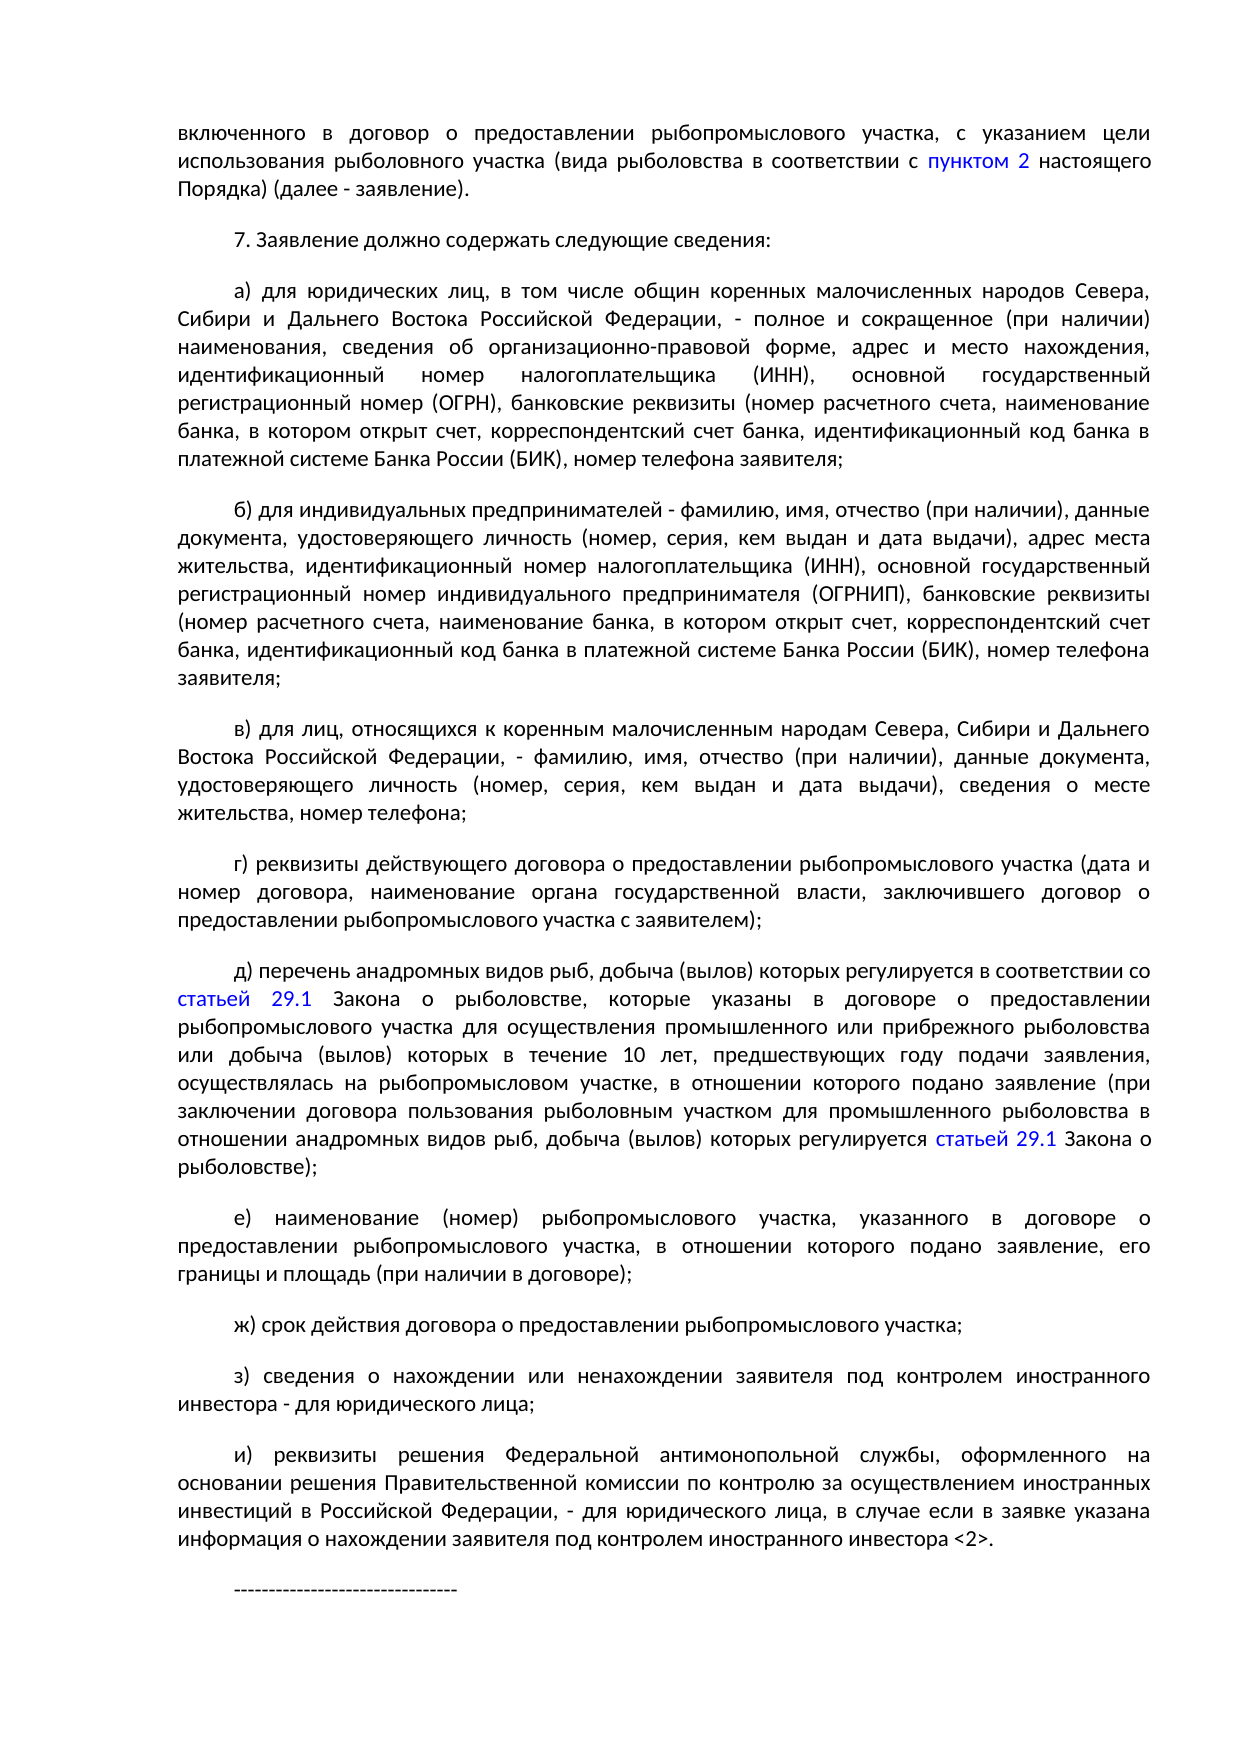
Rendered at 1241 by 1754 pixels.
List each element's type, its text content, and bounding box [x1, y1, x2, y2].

text -------------------------------- [177, 1575, 1152, 1603]
text в) для лиц, относящихся к коренным малочисленным народам Севера, Сибири и Дальнего Востока Российской Федерации, - фамилию, имя, отчество (при наличии), данные документа, удостоверяющего личность (номер, серия, кем выдан и дата выдачи), сведения о месте жительства, номер телефона; [177, 714, 1152, 826]
text е) наименование (номер) рыбопромыслового участка, указанного в договоре о предоставлении рыбопромыслового участка, в отношении которого подано заявление, его границы и площадь (при наличии в договоре); [177, 1203, 1152, 1287]
text 7. Заявление должно содержать следующие сведения: [177, 225, 1152, 253]
text д) перечень анадромных видов рыб, добыча (вылов) которых регулируется в соответствии со статьей 29.1 Закона о рыболовстве, которые указаны в договоре о предоставлении рыбопромыслового участка для осуществления промышленного или прибрежного рыболовства или добыча (вылов) которых в течение 10 лет, предшествующих году подачи заявления, осуществлялась на рыбопромысловом участке, в отношении которого подано заявление (при заключении договора пользования рыболовным участком для промышленного рыболовства в отношении анадромных видов рыб, добыча (вылов) которых регулируется статьей 29.1 Закона о рыболовстве); [177, 956, 1152, 1180]
text з) сведения о нахождении или ненахождении заявителя под контролем иностранного инвестора - для юридического лица; [177, 1361, 1152, 1417]
text ж) срок действия договора о предоставлении рыбопромыслового участка; [177, 1310, 1152, 1338]
text а) для юридических лиц, в том числе общин коренных малочисленных народов Севера, Сибири и Дальнего Востока Российской Федерации, - полное и сокращенное (при наличии) наименования, сведения об организационно-правовой форме, адрес и место нахождения, идентификационный номер налогоплательщика (ИНН), основной государственный регистрационный номер (ОГРН), банковские реквизиты (номер расчетного счета, наименование банка, в котором открыт счет, корреспондентский счет банка, идентификационный код банка в платежной системе Банка России (БИК), номер телефона заявителя; [177, 276, 1152, 472]
text г) реквизиты действующего договора о предоставлении рыбопромыслового участка (дата и номер договора, наименование органа государственной власти, заключившего договор о предоставлении рыбопромыслового участка с заявителем); [177, 849, 1152, 933]
text и) реквизиты решения Федеральной антимонопольной службы, оформленного на основании решения Правительственной комиссии по контролю за осуществлением иностранных инвестиций в Российской Федерации, - для юридического лица, в случае если в заявке указана информация о нахождении заявителя под контролем иностранного инвестора <2>. [177, 1440, 1152, 1552]
text б) для индивидуальных предпринимателей - фамилию, имя, отчество (при наличии), данные документа, удостоверяющего личность (номер, серия, кем выдан и дата выдачи), адрес места жительства, идентификационный номер налогоплательщика (ИНН), основной государственный регистрационный номер индивидуального предпринимателя (ОГРНИП), банковские реквизиты (номер расчетного счета, наименование банка, в котором открыт счет, корреспондентский счет банка, идентификационный код банка в платежной системе Банка России (БИК), номер телефона заявителя; [177, 495, 1152, 691]
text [177, 118, 1152, 202]
